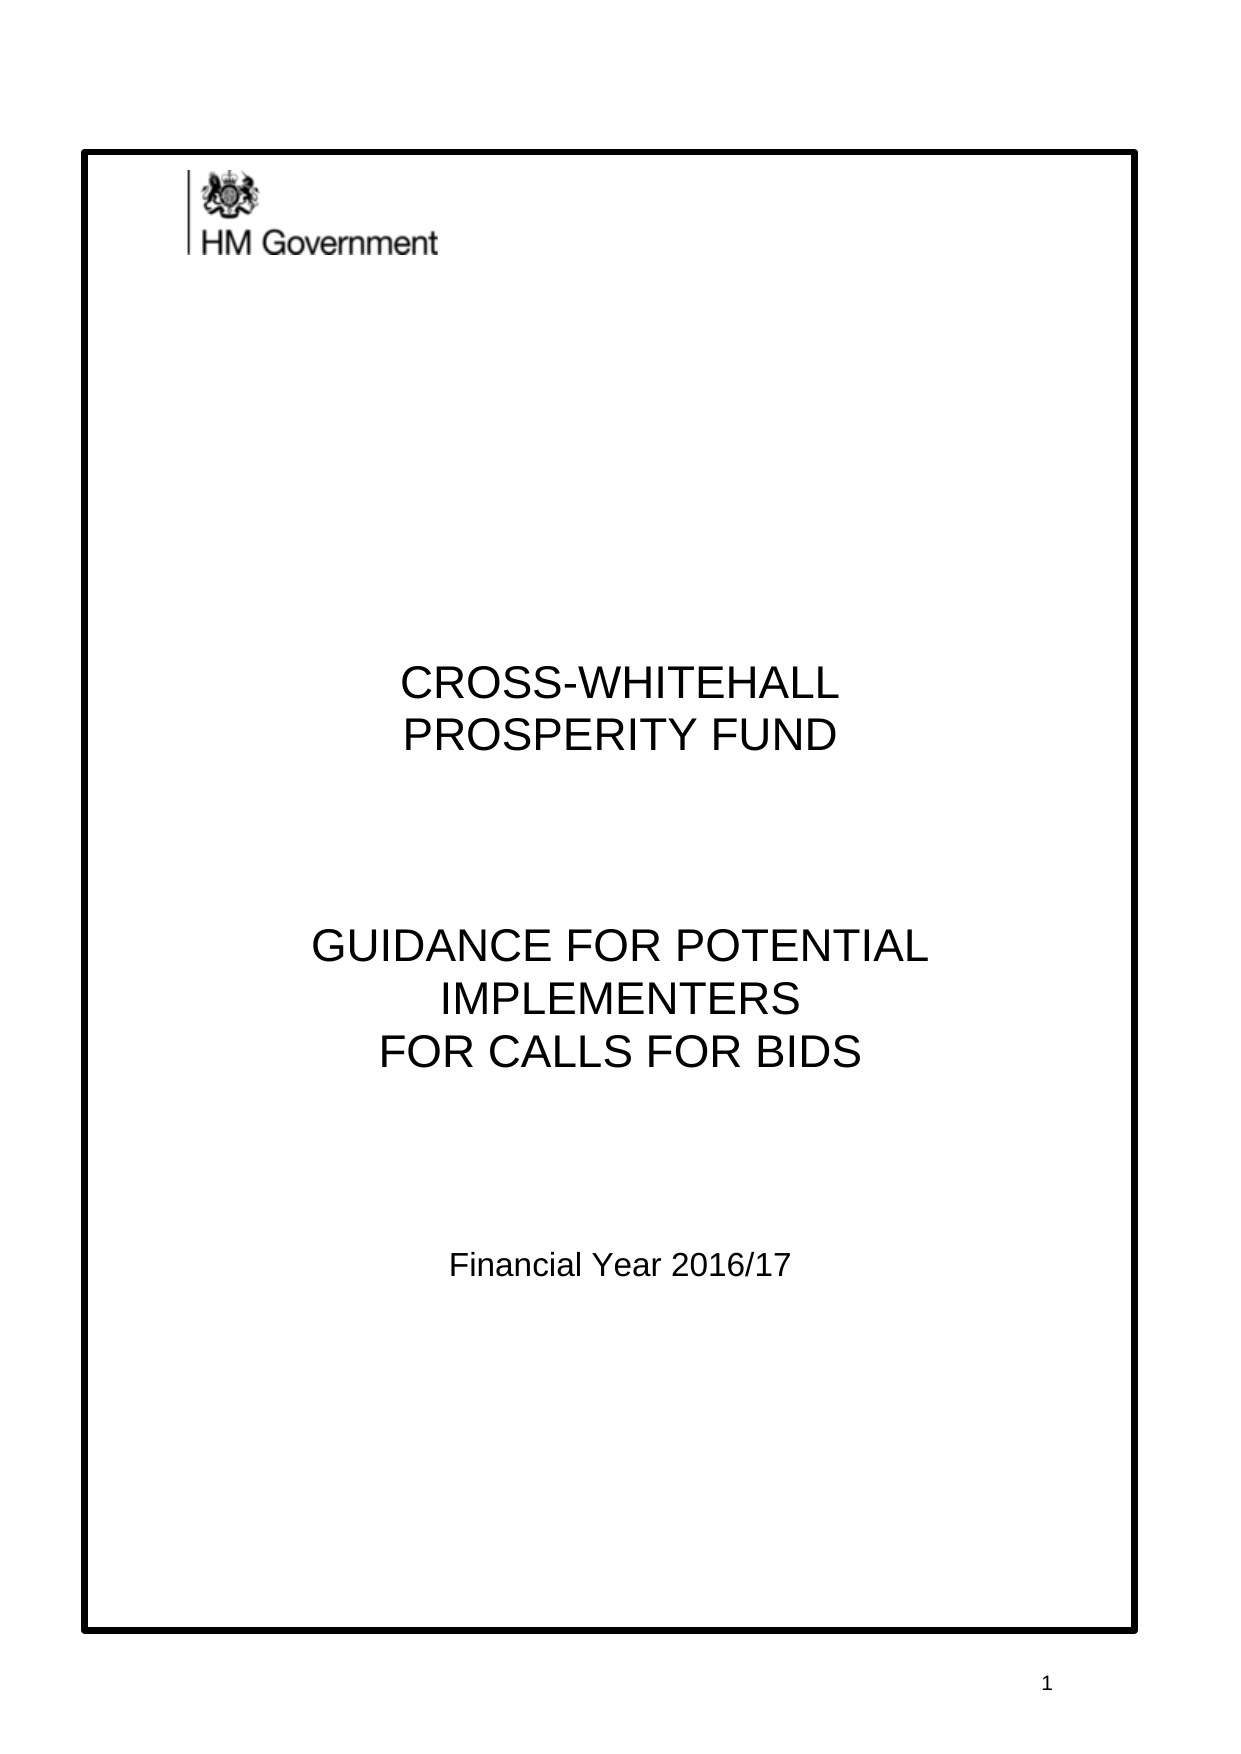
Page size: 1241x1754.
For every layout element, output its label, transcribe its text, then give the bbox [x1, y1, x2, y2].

picture [187, 170, 438, 255]
text Financial Year 2016/17 [187, 1245, 1053, 1283]
text PROSPERITY FUND [187, 708, 1053, 761]
text FOR CALLS FOR BIDS [187, 1024, 1053, 1077]
text GUIDANCE FOR POTENTIAL IMPLEMENTERS [187, 919, 1053, 1024]
text CROSS-WHITEHALL [187, 655, 1053, 708]
